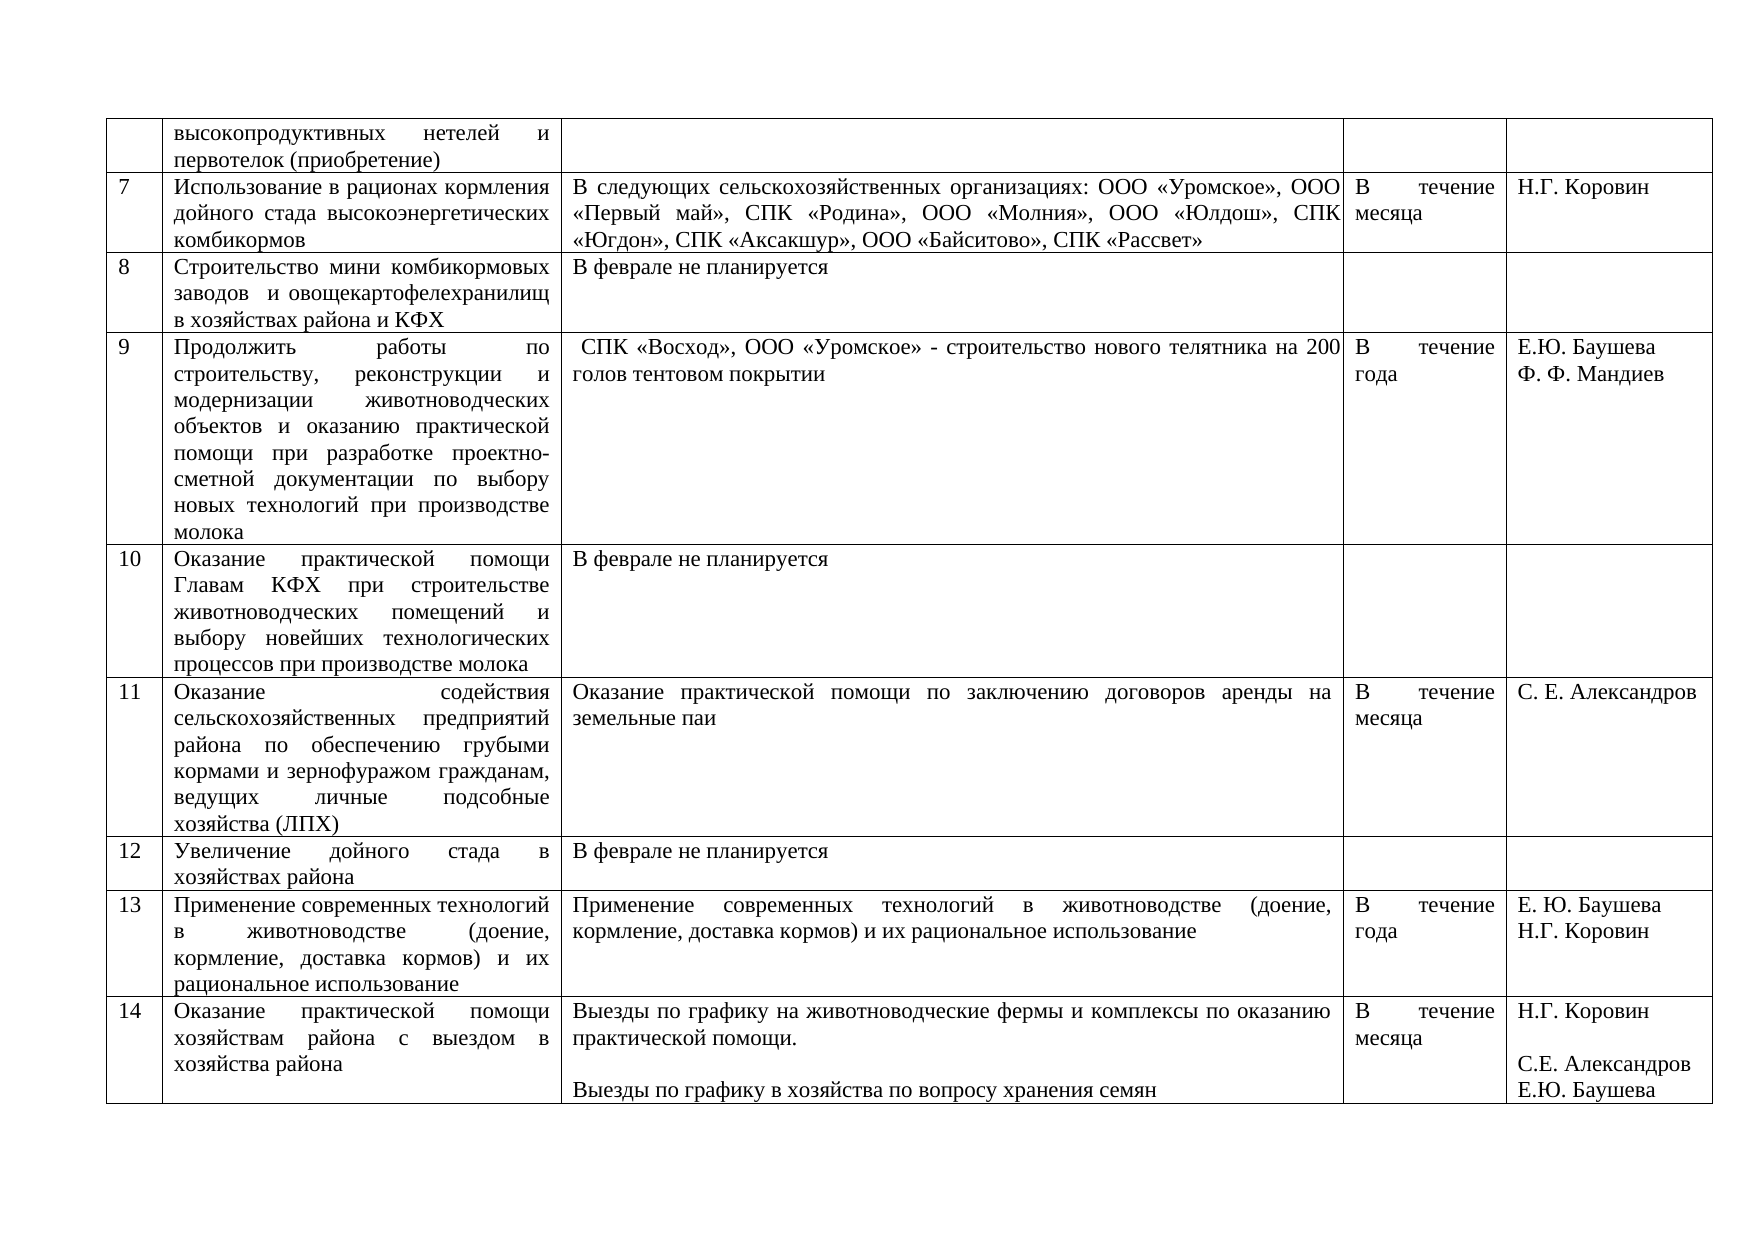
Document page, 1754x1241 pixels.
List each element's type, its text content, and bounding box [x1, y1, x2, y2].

table_cell Увеличение дойного стада в хозяйствах района [163, 837, 561, 890]
table_cell [1507, 253, 1712, 332]
table_cell 8 [107, 253, 162, 332]
table_cell [1344, 837, 1506, 890]
table_cell [1344, 545, 1506, 677]
table_cell В течение года [1344, 891, 1506, 996]
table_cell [163, 119, 561, 172]
table_cell Оказание практической помощи хозяйствам района с выездом в хозяйства района [163, 997, 561, 1103]
table_cell Использование в рационах кормления дойного стада высокоэнергетических комбикормов [163, 173, 561, 252]
table_cell Строительство мини комбикормовых заводов и овощекартофелехранилищ в хозяйствах района и КФХ [163, 253, 561, 332]
table_cell Н.Г. Коровин [1507, 173, 1712, 252]
table_cell 13 [107, 891, 162, 996]
table_cell 10 [107, 545, 162, 677]
table_cell Оказание практической помощи Главам КФХ при строительстве животноводческих помещений и выбору новейших технологических процессов при производстве молока [163, 545, 561, 677]
table_cell В феврале не планируется [562, 545, 1343, 677]
table_cell [1507, 837, 1712, 890]
table_cell Продолжить работы по строительству, реконструкции и модернизации животноводческих объектов и оказанию практической помощи при разработке проектно-сметной документации по выбору новых технологий при производстве молока [163, 333, 561, 544]
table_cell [562, 119, 1343, 172]
table_cell 11 [107, 678, 162, 836]
table_cell В течение месяца [1344, 997, 1506, 1103]
table_cell Применение современных технологий в животноводстве (доение, кормление, доставка кормов) и их рациональное использование [163, 891, 561, 996]
table_cell [1344, 253, 1506, 332]
table_cell Выезды по графику на животноводческие фермы и комплексы по оказанию практической помощи. Выезды по графику в хозяйства по вопросу хранения семян [562, 997, 1343, 1103]
table_cell 6 [107, 119, 162, 172]
table_cell Е. Ю. Баушева Н.Г. Коровин [1507, 891, 1712, 996]
table_cell Оказание практической помощи по заключению договоров аренды на земельные паи [562, 678, 1343, 836]
table_cell 14 [107, 997, 162, 1103]
table_cell Е.Ю. Баушева Ф. Ф. Мандиев [1507, 333, 1712, 544]
table_cell Применение современных технологий в животноводстве (доение, кормление, доставка кормов) и их рациональное использование [562, 891, 1343, 996]
table_cell 12 [107, 837, 162, 890]
table_cell В следующих сельскохозяйственных организациях: ООО «Уромское», ООО «Первый май», СПК «Родина», ООО «Молния», ООО «Юлдош», СПК «Югдон», СПК «Аксакшур», ООО «Байситово», СПК «Рассвет» [562, 173, 1343, 252]
table_cell [1507, 545, 1712, 677]
table_cell В феврале не планируется [562, 837, 1343, 890]
table_cell СПК «Восход», ООО «Уромское» - строительство нового телятника на 200 голов тентовом покрытии [562, 333, 1343, 544]
table_cell [1344, 119, 1506, 172]
table_cell Н.Г. Коровин С.Е. Александров Е.Ю. Баушева [1507, 997, 1712, 1103]
table_cell 9 [107, 333, 162, 544]
table_cell Оказание содействия сельскохозяйственных предприятий района по обеспечению грубыми кормами и зернофуражом гражданам, ведущих личные подсобные хозяйства (ЛПХ) [163, 678, 561, 836]
table_cell С. Е. Александров [1507, 678, 1712, 836]
table_cell В течение года [1344, 333, 1506, 544]
table_cell В течение месяца [1344, 173, 1506, 252]
table_cell В течение месяца [1344, 678, 1506, 836]
table_cell В феврале не планируется [562, 253, 1343, 332]
table_cell 7 [107, 173, 162, 252]
